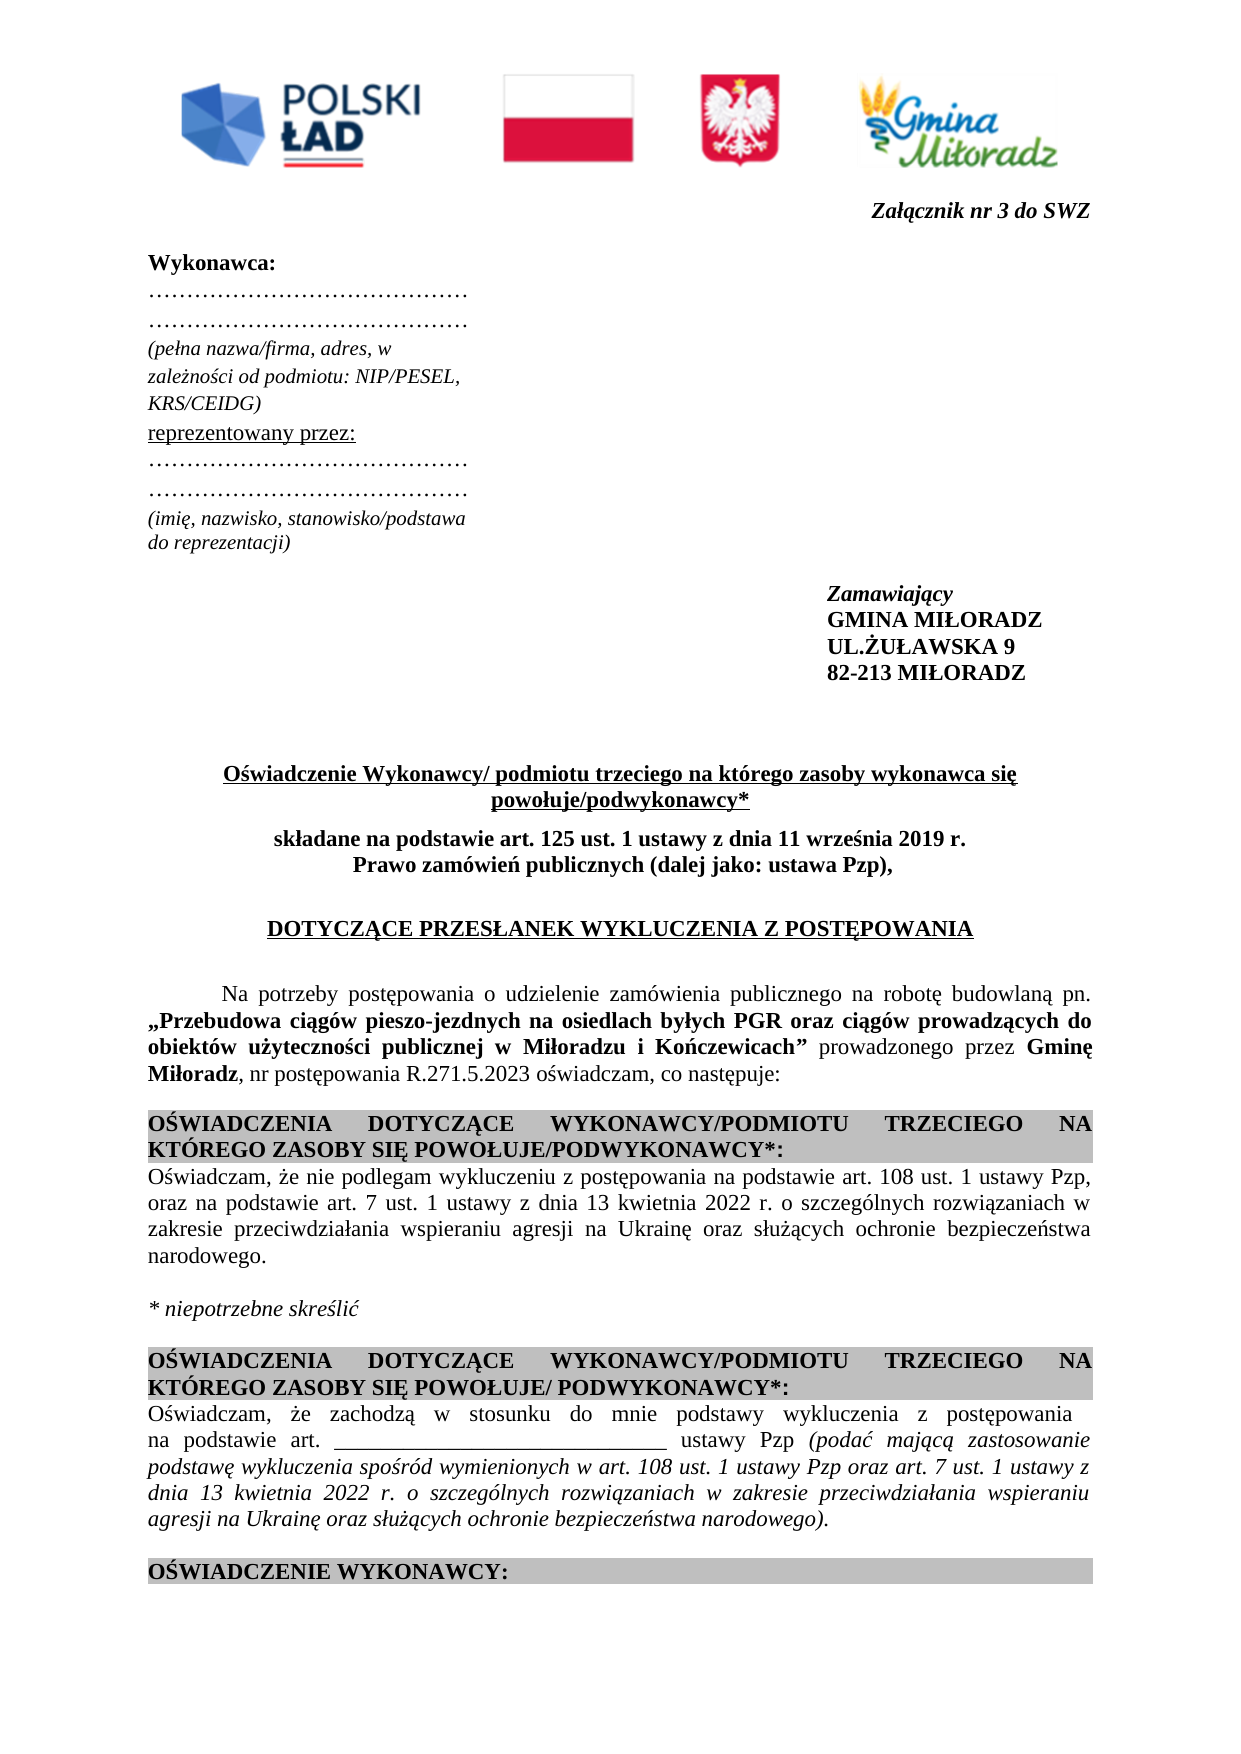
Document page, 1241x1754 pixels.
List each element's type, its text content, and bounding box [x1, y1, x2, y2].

text OŚWIADCZENIA DOTYCZĄCE WYKONAWCY/PODMIOTU TRZECIEGO NA KTÓREGO ZASOBY SIĘ POWOŁUJE/PODWYKONAWCY*: [148, 1110, 1093, 1163]
text Oświadczenie Wykonawcy/ podmiotu trzeciego na którego zasoby wykonawca się powołuje/podwykonawcy* [148, 733, 1093, 813]
text Prawo zamówień publicznych (dalej jako: ustawa Pzp), [148, 851, 1093, 878]
text GMINA MIŁORADZ [827, 606, 1093, 633]
text Załącznik nr 3 do SWZ [148, 197, 1093, 223]
text ………………………………………………………………………… (pełna nazwa/firma, adres, w zależności od podmiotu: NIP/PESEL, KRS/CEIDG) [148, 276, 472, 415]
text DOTYCZĄCE PRZESŁANEK WYKLUCZENIA Z POSTĘPOWANIA [148, 915, 1093, 942]
text Zamawiający [827, 580, 1093, 606]
text Oświadczam, że nie podlegam wykluczeniu z postępowania na podstawie art. 108 ust. 1 ustawy Pzp, oraz na podstawie art. 7 ust. 1 ustawy z dnia 13 kwietnia 2022 r. o szczególnych rozwiązaniach w zakresie przeciwdziałania wspieraniu agresji na Ukrainę oraz służących ochronie bezpieczeństwa narodowego. [148, 1163, 1093, 1268]
text (imię, nazwisko, stanowisko/podstawa do reprezentacji) [148, 506, 472, 554]
picture [181, 73, 1059, 169]
text OŚWIADCZENIE WYKONAWCY: [148, 1558, 1093, 1584]
text 82-213 MIŁORADZ [827, 659, 1093, 685]
text * niepotrzebne skreślić [148, 1294, 1093, 1321]
text składane na podstawie art. 125 ust. 1 ustawy z dnia 11 września 2019 r. [148, 825, 1093, 851]
text reprezentowany przez: [148, 419, 1093, 445]
text ………………………………………………………………………… [148, 445, 472, 502]
text Oświadczam, że zachodzą w stosunku do mnie podstawy wykluczenia z postępowania na podstawie art. _____________________________ ustawy Pzp (podać mającą zastosowanie podstawę wykluczenia spośród wymienionych w art. 108 ust. 1 ustawy Pzp oraz art. 7 ust. 1 ustawy z dnia 13 kwietnia 2022 r. o szczególnych rozwiązaniach w zakresie przeciwdziałania wspieraniu agresji na Ukrainę oraz służących ochronie bezpieczeństwa narodowego). [148, 1400, 1093, 1532]
text OŚWIADCZENIA DOTYCZĄCE WYKONAWCY/PODMIOTU TRZECIEGO NA KTÓREGO ZASOBY SIĘ POWOŁUJE/ PODWYKONAWCY*: [148, 1347, 1093, 1400]
text Na potrzeby postępowania o udzielenie zamówienia publicznego na robotę budowlaną pn. „Przebudowa ciągów pieszo-jezdnych na osiedlach byłych PGR oraz ciągów prowadzących do obiektów użyteczności publicznej w Miłoradzu i Kończewicach” prowadzonego przez Gminę Miłoradz, nr postępowania R.271.5.2023 oświadczam, co następuje: [148, 981, 1093, 1086]
text Wykonawca: [148, 249, 1093, 276]
text UL.ŻUŁAWSKA 9 [827, 633, 1093, 659]
